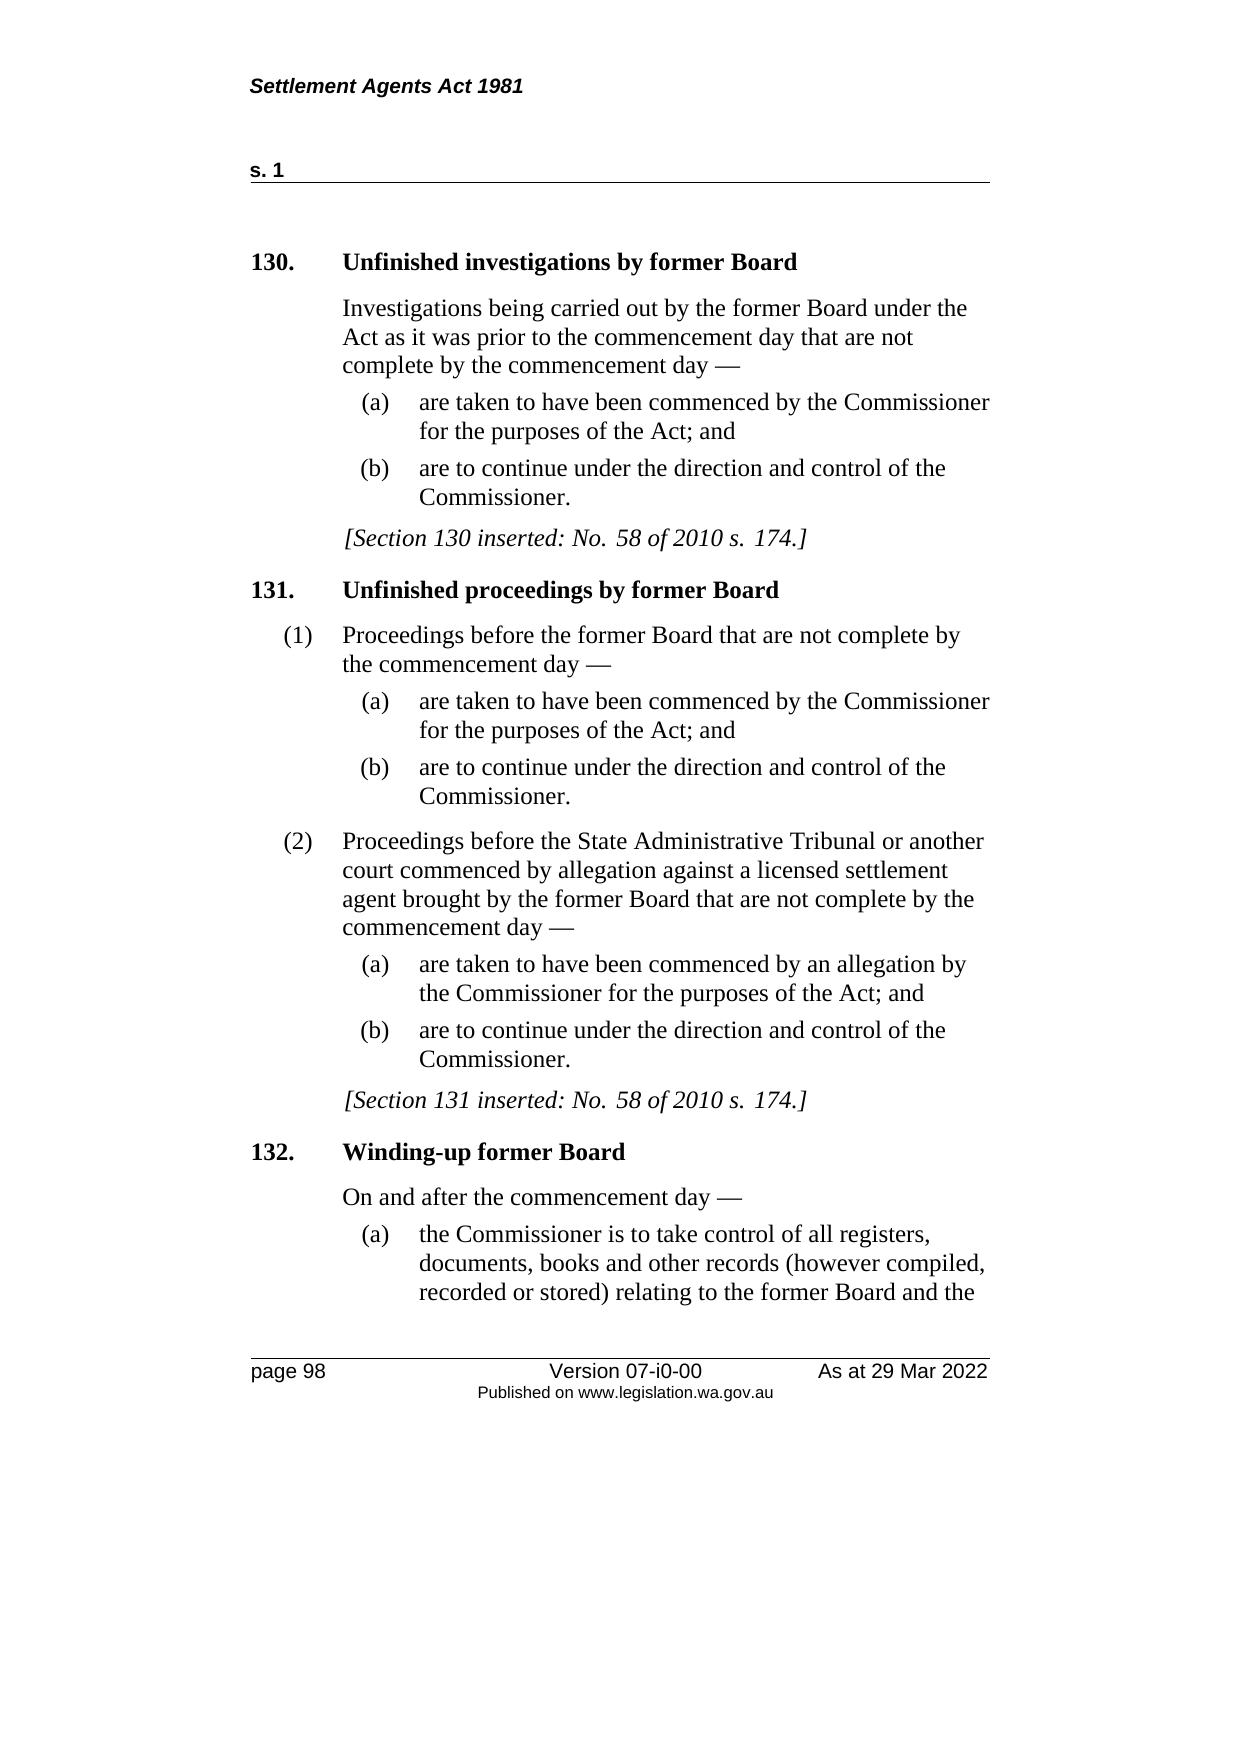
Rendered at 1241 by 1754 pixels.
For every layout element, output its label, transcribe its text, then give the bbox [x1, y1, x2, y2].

text (b) are to continue under the direction and control of the Commissioner. [251, 453, 990, 511]
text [251, 1219, 990, 1306]
subtitle 130. Unfinished investigations by former Board [251, 247, 990, 276]
subtitle 132. Winding-up former Board [251, 1137, 990, 1166]
text (a) are taken to have been commenced by an allegation by the Commissioner for the purposes of the Act; and [251, 949, 990, 1007]
text [Section 130 inserted: No. 58 of 2010 s. 174.] [251, 523, 990, 552]
text (a) are taken to have been commenced by the Commissioner for the purposes of the Act; and [251, 686, 990, 744]
text (a) are taken to have been commenced by the Commissioner for the purposes of the Act; and [251, 387, 990, 445]
text (2) Proceedings before the State Administrative Tribunal or another court commenced by allegation against a licensed settlement agent brought by the former Board that are not complete by the commencement day — [251, 826, 990, 941]
text (b) are to continue under the direction and control of the Commissioner. [251, 1015, 990, 1073]
text On and after the commencement day — [251, 1182, 990, 1211]
text (b) are to continue under the direction and control of the Commissioner. [251, 752, 990, 809]
subtitle 131. Unfinished proceedings by former Board [251, 575, 990, 604]
text Investigations being carried out by the former Board under the Act as it was prior to the commencement day that are not complete by the commencement day — [251, 293, 990, 379]
text (1) Proceedings before the former Board that are not complete by the commencement day — [251, 620, 990, 678]
text [Section 131 inserted: No. 58 of 2010 s. 174.] [251, 1085, 990, 1114]
